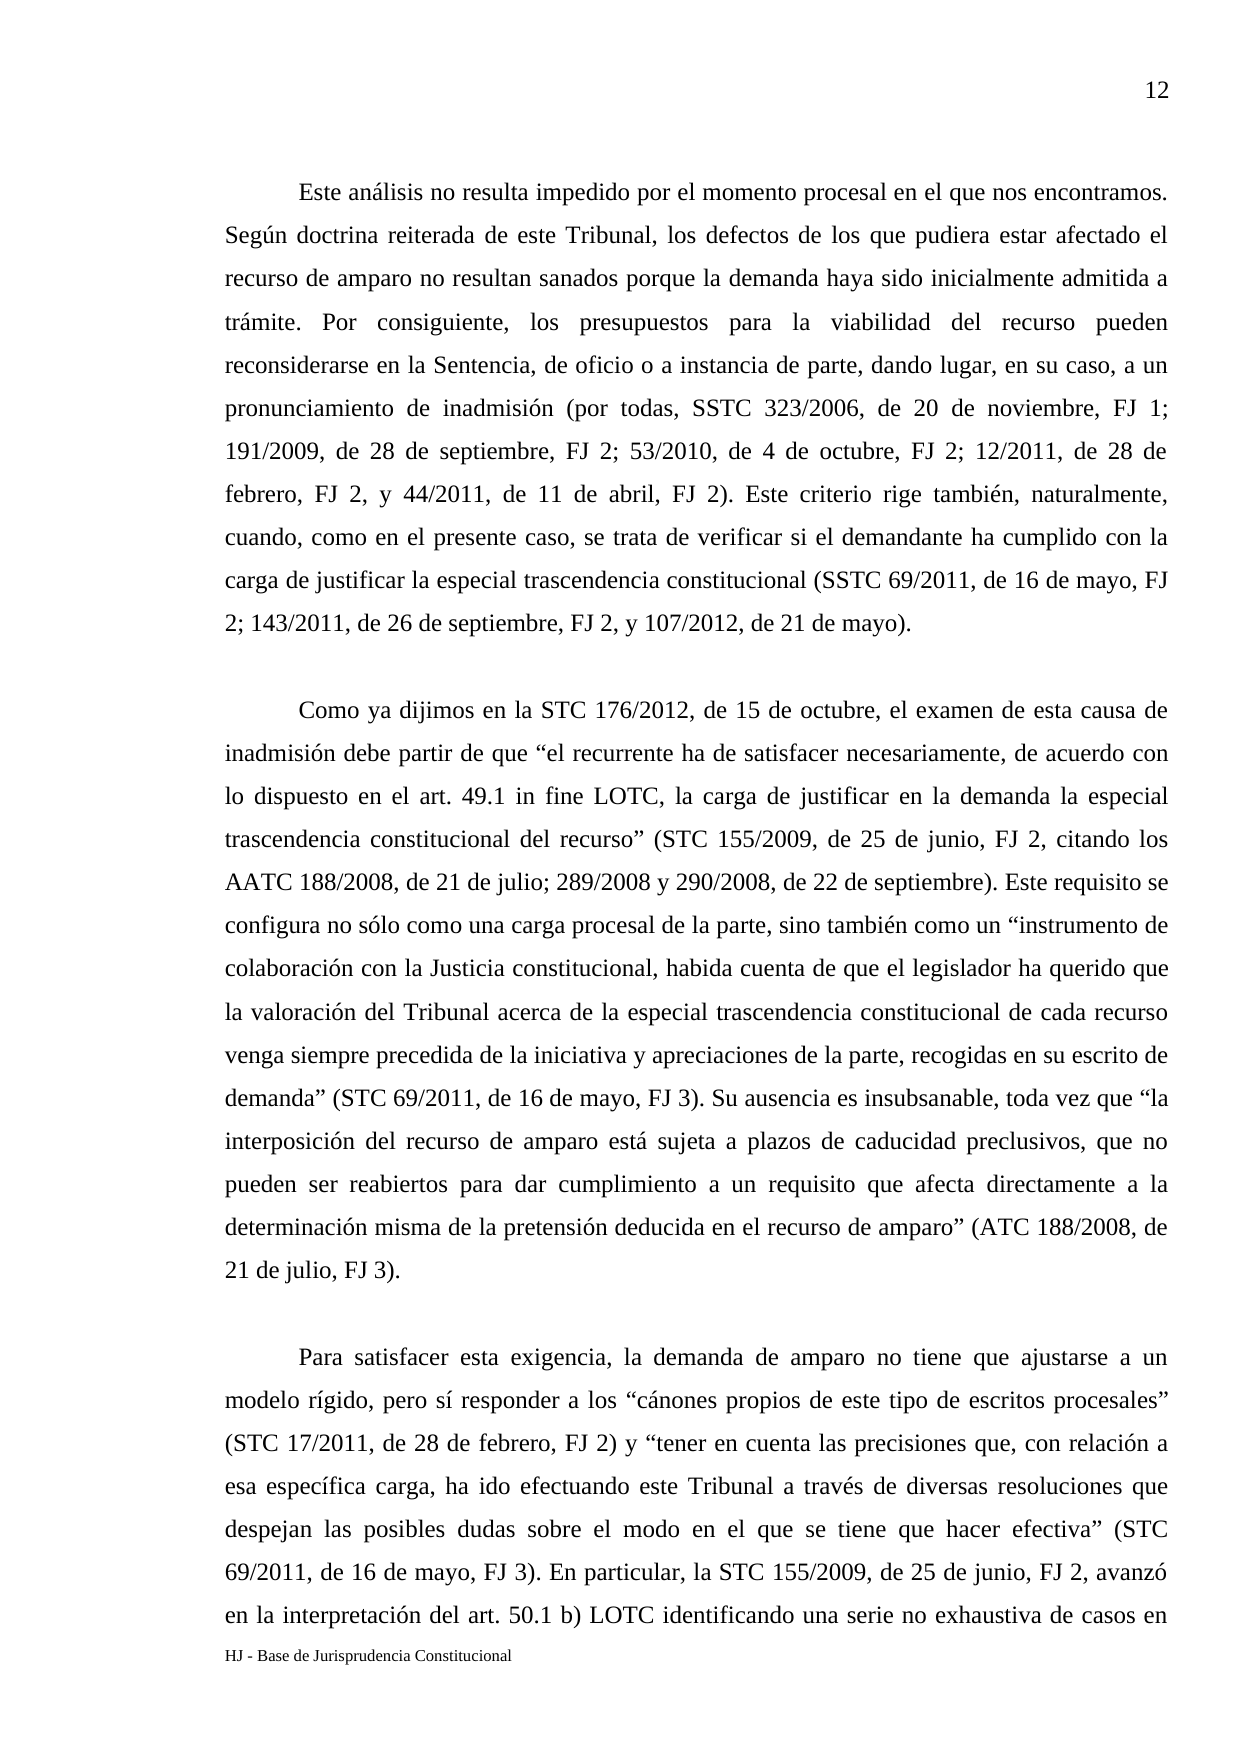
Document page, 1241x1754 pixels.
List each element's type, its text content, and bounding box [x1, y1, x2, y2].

text Este análisis no resulta impedido por el momento procesal en el que nos encontramos. Según doctrina reiterada de este Tribunal, los defectos de los que pudiera estar afectado el recurso de amparo no resultan sanados porque la demanda haya sido inicialmente admitida a trámite. Por consiguiente, los presupuestos para la viabilidad del recurso pueden reconsiderarse en la Sentencia, de oficio o a instancia de parte, dando lugar, en su caso, a un pronunciamiento de inadmisión (por todas, SSTC 323/2006, de 20 de noviembre, FJ 1; 191/2009, de 28 de septiembre, FJ 2; 53/2010, de 4 de octubre, FJ 2; 12/2011, de 28 de febrero, FJ 2, y 44/2011, de 11 de abril, FJ 2). Este criterio rige también, naturalmente, cuando, como en el presente caso, se trata de verificar si el demandante ha cumplido con la carga de justificar la especial trascendencia constitucional (SSTC 69/2011, de 16 de mayo, FJ 2; 143/2011, de 26 de septiembre, FJ 2, y 107/2012, de 21 de mayo). [224, 177, 1169, 637]
text Como ya dijimos en la STC 176/2012, de 15 de octubre, el examen de esta causa de inadmisión debe partir de que “el recurrente ha de satisfacer necesariamente, de acuerdo con lo dispuesto en el art. 49.1 in fine LOTC, la carga de justificar en la demanda la especial trascendencia constitucional del recurso” (STC 155/2009, de 25 de junio, FJ 2, citando los AATC 188/2008, de 21 de julio; 289/2008 y 290/2008, de 22 de septiembre). Este requisito se configura no sólo como una carga procesal de la parte, sino también como un “instrumento de colaboración con la Justicia constitucional, habida cuenta de que el legislador ha querido que la valoración del Tribunal acerca de la especial trascendencia constitucional de cada recurso venga siempre precedida de la iniciativa y apreciaciones de la parte, recogidas en su escrito de demanda” (STC 69/2011, de 16 de mayo, FJ 3). Su ausencia es insubsanable, toda vez que “la interposición del recurso de amparo está sujeta a plazos de caducidad preclusivos, que no pueden ser reabiertos para dar cumplimiento a un requisito que afecta directamente a la determinación misma de la pretensión deducida en el recurso de amparo” (ATC 188/2008, de 21 de julio, FJ 3). [224, 695, 1169, 1284]
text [224, 1342, 1169, 1629]
